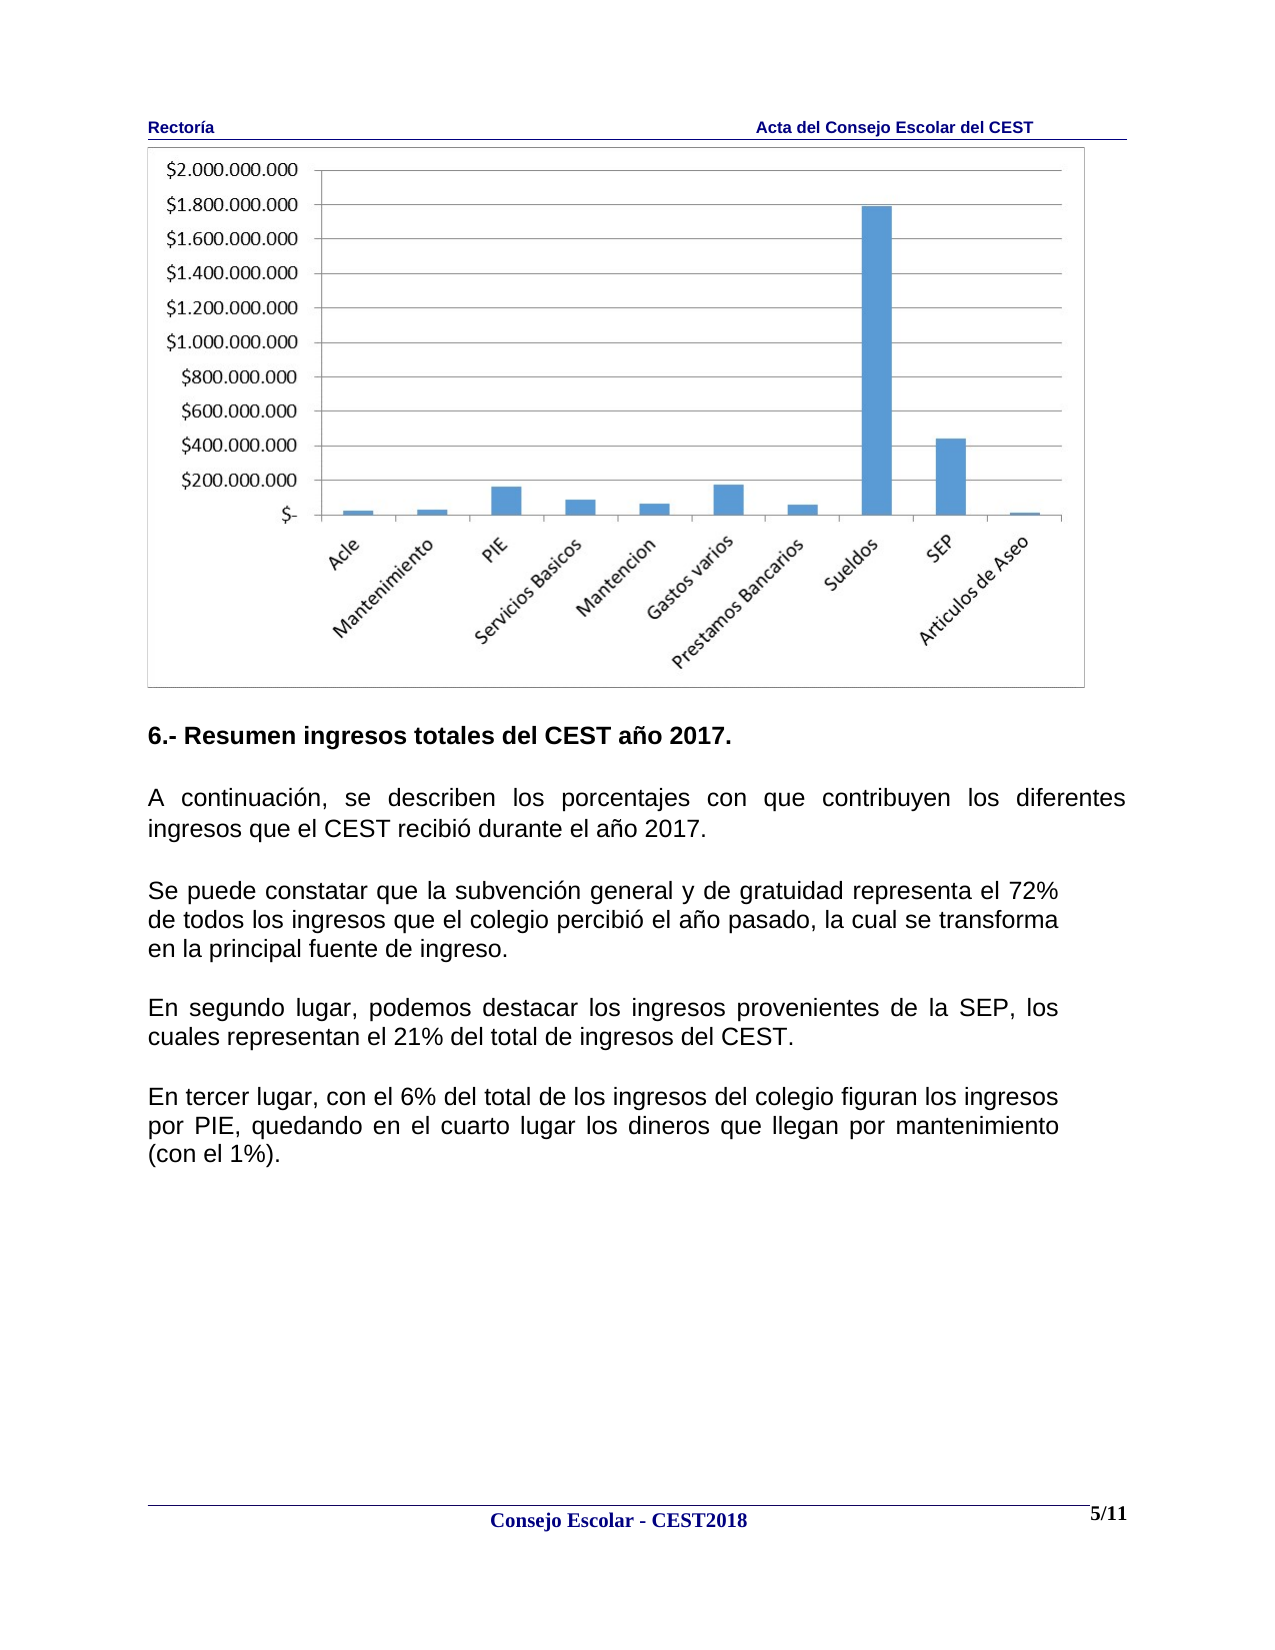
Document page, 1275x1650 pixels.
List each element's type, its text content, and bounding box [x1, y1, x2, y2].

text A continuación, se describen los porcentajes con que contribuyen los diferentes ingresos que el CEST recibió durante el año 2017. [148, 783, 1127, 843]
picture [147, 147, 1085, 688]
text En segundo lugar, podemos destacar los ingresos provenientes de la SEP, los cuales representan el 21% del total de ingresos del CEST. [148, 993, 1061, 1051]
text Se puede constatar que la subvención general y de gratuidad representa el 72% de todos los ingresos que el colegio percibió el año pasado, la cual se transforma en la principal fuente de ingreso. [148, 876, 1061, 962]
text 6.- Resumen ingresos totales del CEST año 2017. [148, 721, 1061, 750]
text En tercer lugar, con el 6% del total de los ingresos del colegio figuran los ingresos por PIE, quedando en el cuarto lugar los dineros que llegan por mantenimiento (con el 1%). [148, 1082, 1061, 1168]
